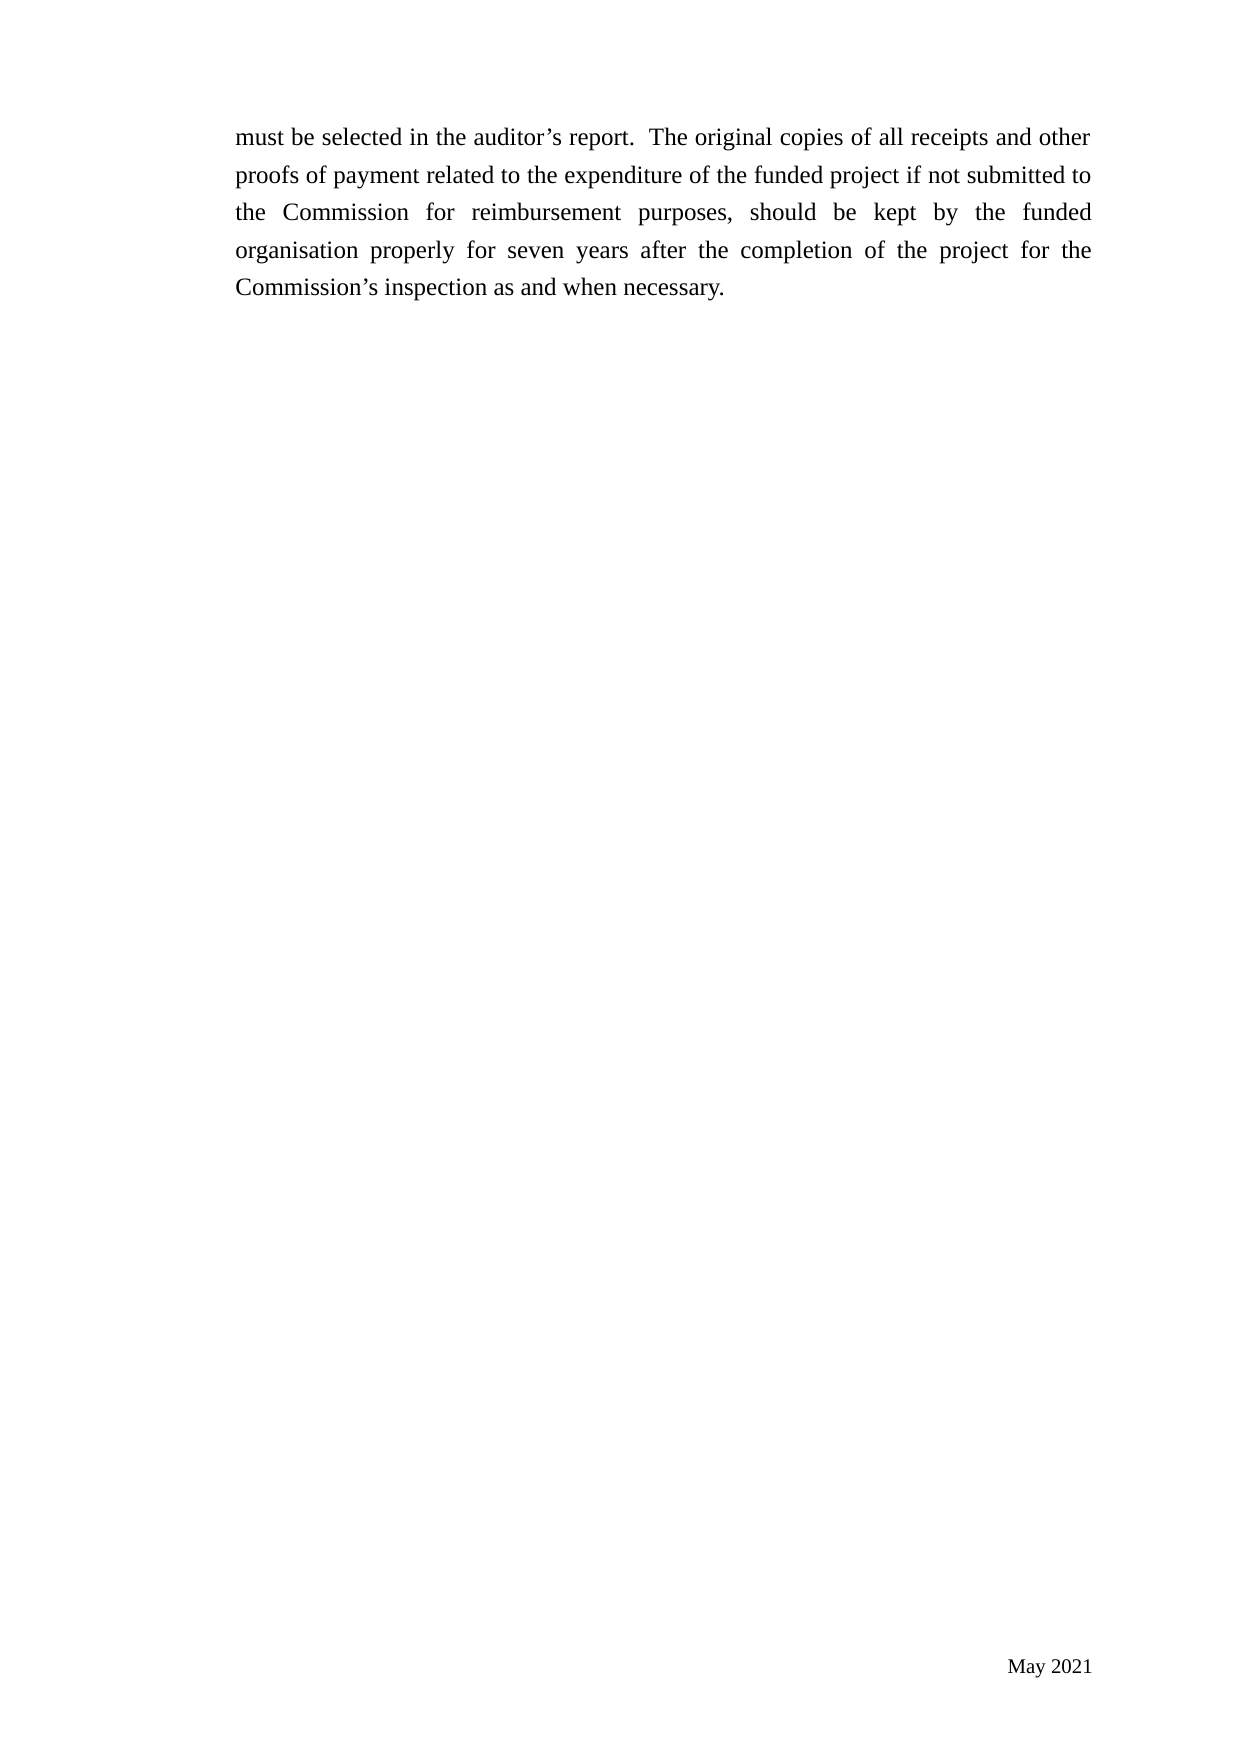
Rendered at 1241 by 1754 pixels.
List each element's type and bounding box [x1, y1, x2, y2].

list [185, 118, 1092, 306]
